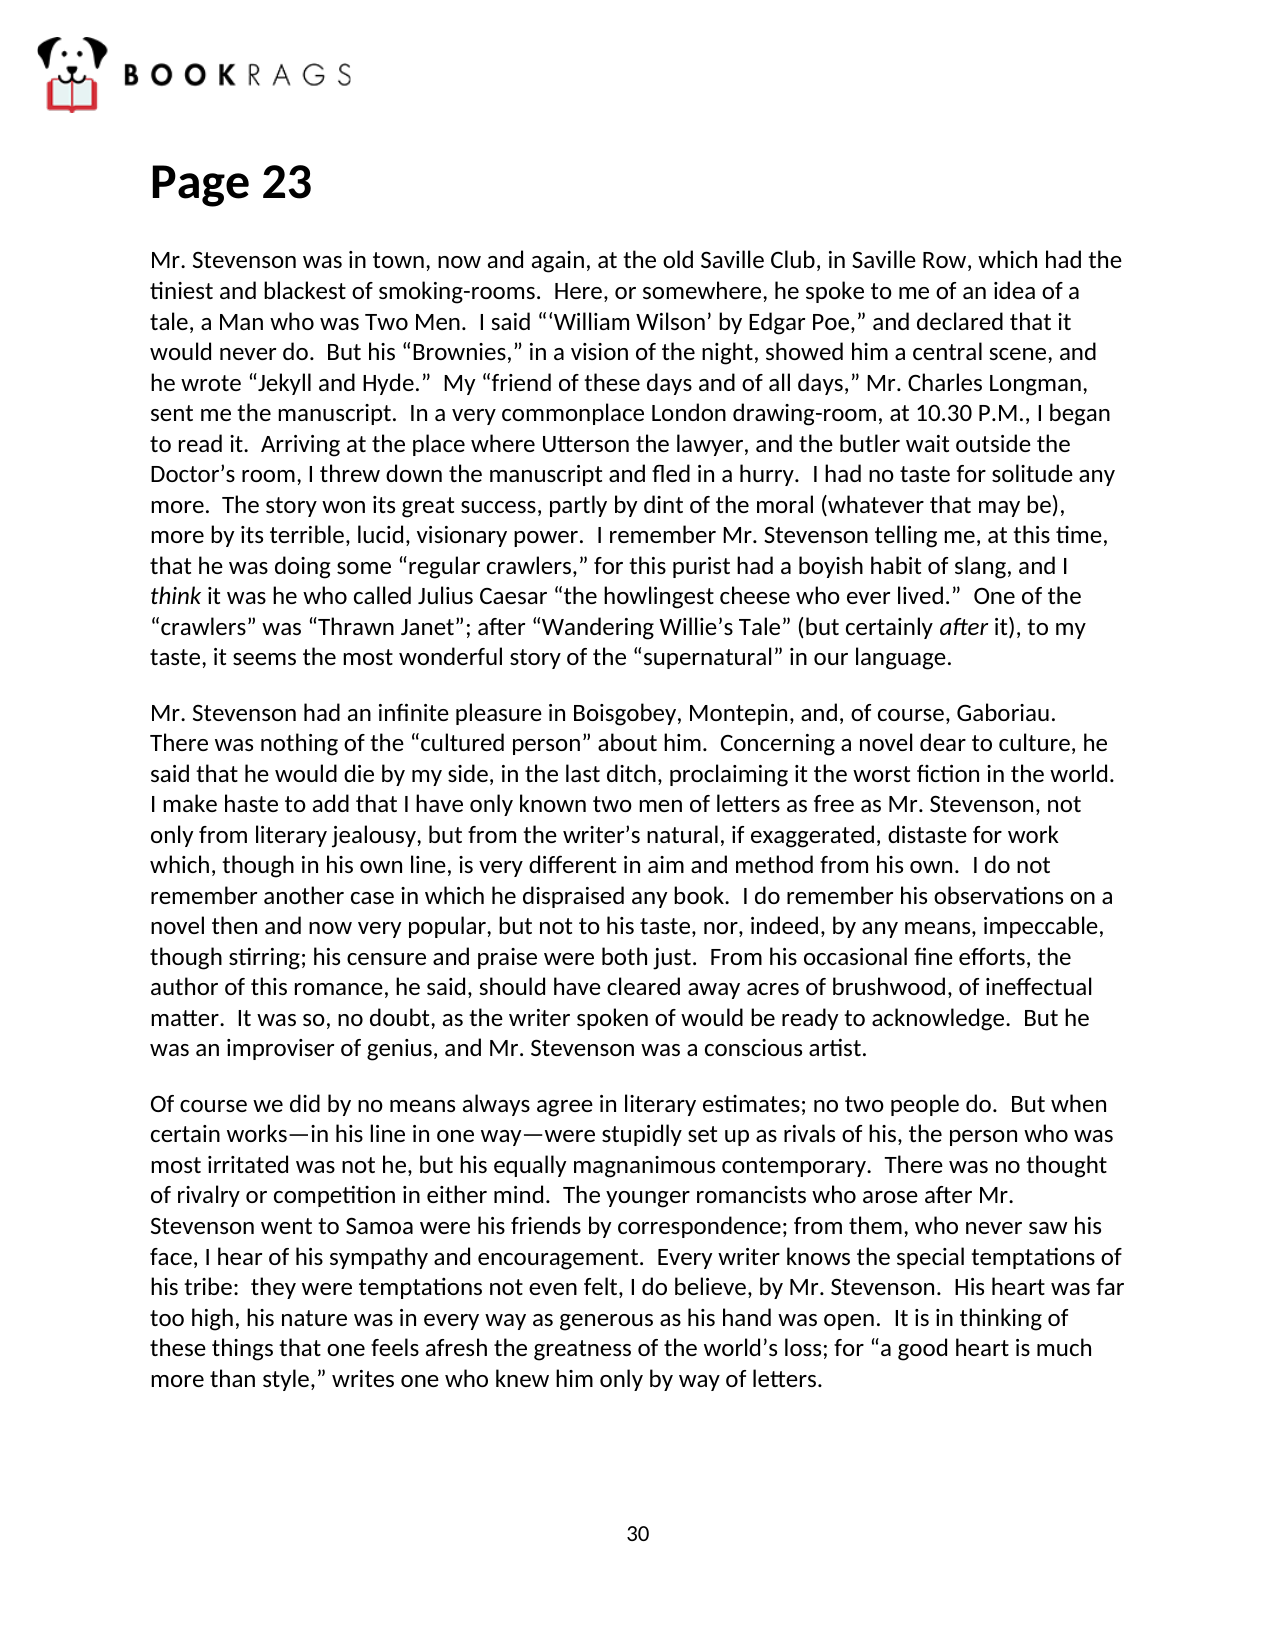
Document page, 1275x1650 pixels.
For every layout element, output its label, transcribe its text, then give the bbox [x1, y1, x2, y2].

text Of course we did by no means always agree in literary estimates; no two people do. But when certain works—­in his line in one way—­were stupidly set up as rivals of his, the person who was most irritated was not he, but his equally magnanimous contemporary. There was no thought of rivalry or competition in either mind. The younger romancists who arose after Mr. Stevenson went to Samoa were his friends by correspondence; from them, who never saw his face, I hear of his sympathy and encouragement. Every writer knows the special temptations of his tribe: they were temptations not even felt, I do believe, by Mr. Stevenson. His heart was far too high, his nature was in every way as generous as his hand was open. It is in thinking of these things that one feels afresh the greatness of the world’s loss; for “a good heart is much more than style,” writes one who knew him only by way of letters. [150, 1088, 1125, 1393]
text Page 23 [150, 150, 1125, 211]
picture [37, 37, 351, 113]
text Mr. Stevenson was in town, now and again, at the old Saville Club, in Saville Row, which had the tiniest and blackest of smoking-rooms. Here, or somewhere, he spoke to me of an idea of a tale, a Man who was Two Men. I said “‘William Wilson’ by Edgar Poe,” and declared that it would never do. But his “Brownies,” in a vision of the night, showed him a central scene, and he wrote “Jekyll and Hyde.” My “friend of these days and of all days,” Mr. Charles Longman, sent me the manuscript. In a very commonplace London drawing-room, at 10.30 P.M., I began to read it. Arriving at the place where Utterson the lawyer, and the butler wait outside the Doctor’s room, I threw down the manuscript and fled in a hurry. I had no taste for solitude any more. The story won its great success, partly by dint of the moral (whatever that may be), more by its terrible, lucid, visionary power. I remember Mr. Stevenson telling me, at this time, that he was doing some “regular crawlers,” for this purist had a boyish habit of slang, and I think it was he who called Julius Caesar “the howlingest cheese who ever lived.” One of the “crawlers” was “Thrawn Janet”; after “Wandering Willie’s Tale” (but certainly after it), to my taste, it seems the most wonderful story of the “supernatural” in our language. [150, 244, 1125, 672]
text Mr. Stevenson had an infinite pleasure in Boisgobey, Montepin, and, of course, Gaboriau. There was nothing of the “cultured person” about him. Concerning a novel dear to culture, he said that he would die by my side, in the last ditch, proclaiming it the worst fiction in the world. I make haste to add that I have only known two men of letters as free as Mr. Stevenson, not only from literary jealousy, but from the writer’s natural, if exaggerated, distaste for work which, though in his own line, is very different in aim and method from his own. I do not remember another case in which he dispraised any book. I do remember his observations on a novel then and now very popular, but not to his taste, nor, indeed, by any means, impeccable, though stirring; his censure and praise were both just. From his occasional fine efforts, the author of this romance, he said, should have cleared away acres of brushwood, of ineffectual matter. It was so, no doubt, as the writer spoken of would be ready to acknowledge. But he was an improviser of genius, and Mr. Stevenson was a conscious artist. [150, 697, 1125, 1063]
